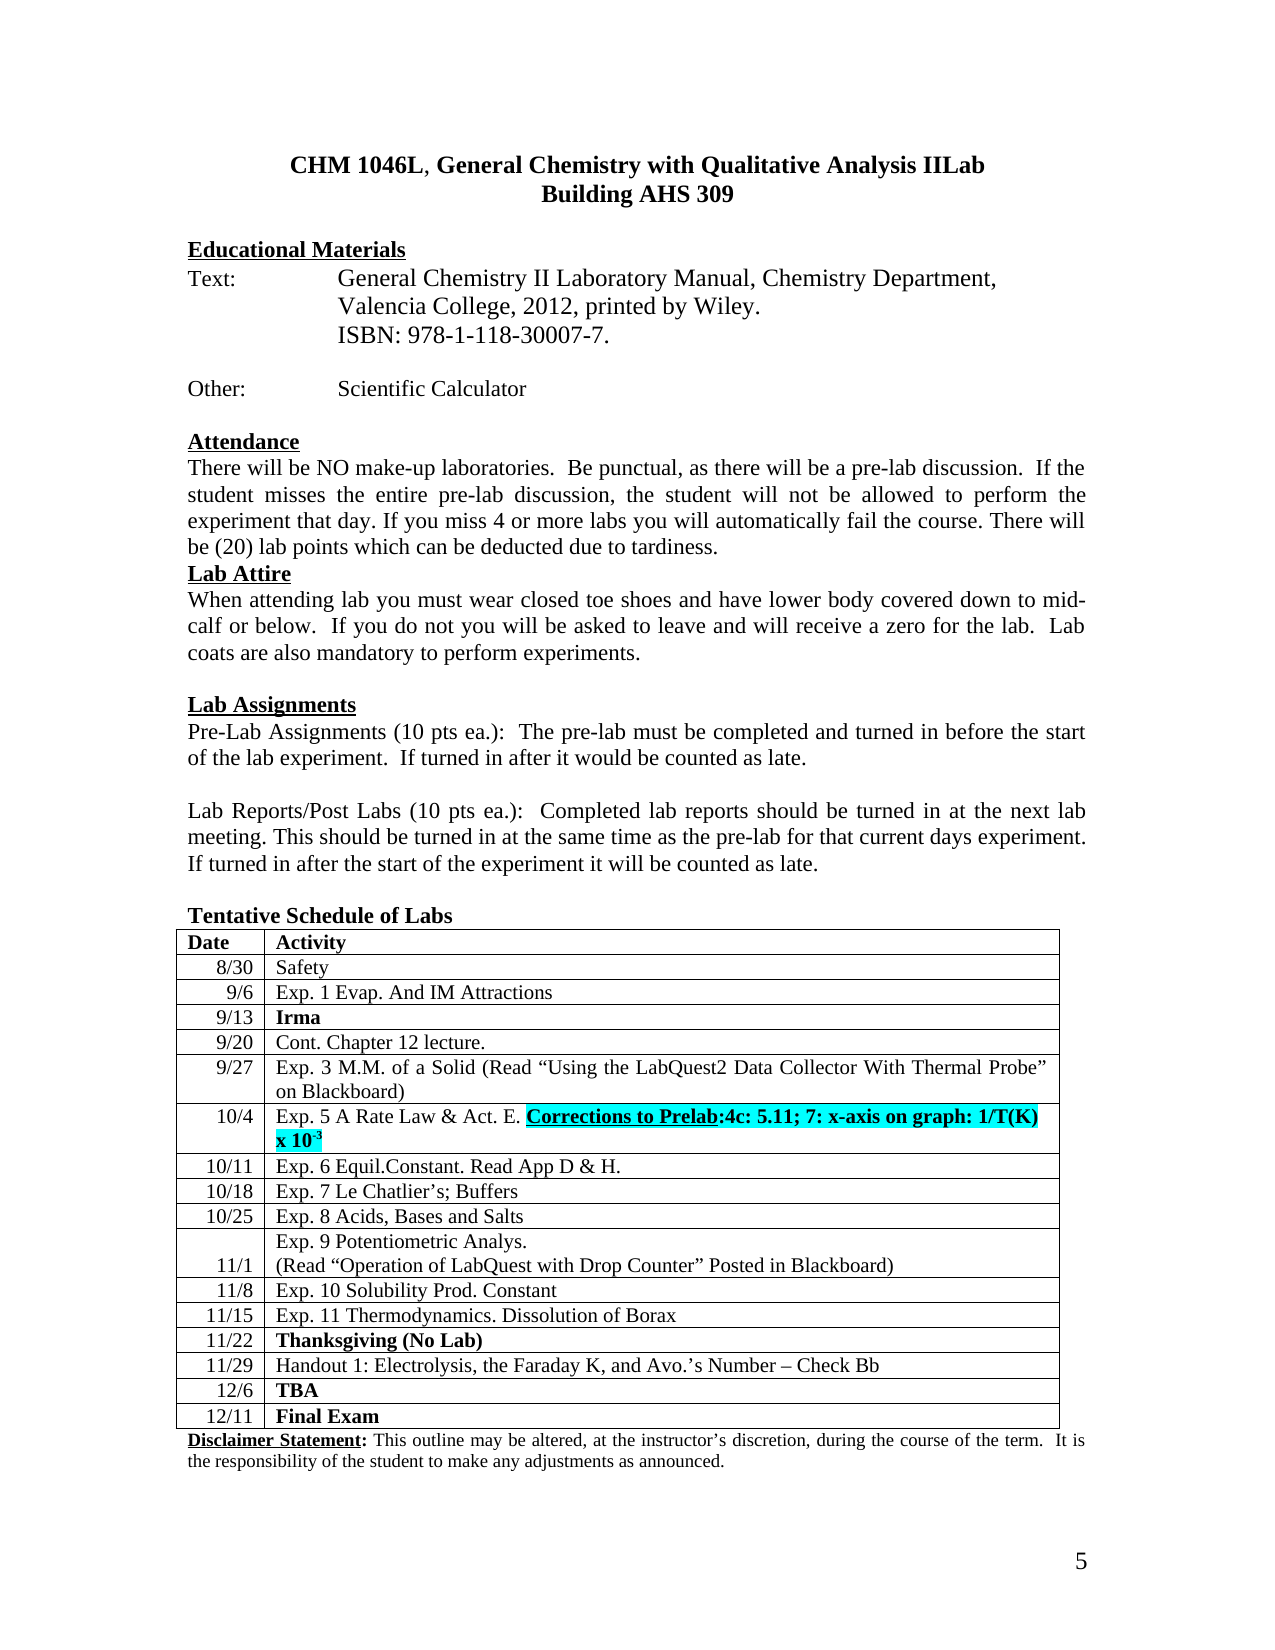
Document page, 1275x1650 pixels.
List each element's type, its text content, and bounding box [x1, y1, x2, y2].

table_cell Exp. 5 A Rate Law & Act. E. Corrections to Prelab:4c: 5.11; 7: x-axis on graph: 1/T(K) x 10-3 [265, 1104, 1059, 1152]
table_cell 9/13 [177, 1005, 264, 1029]
table_cell 12/11 [177, 1404, 264, 1428]
table_cell 11/29 [177, 1353, 264, 1377]
table_cell 10/4 [177, 1104, 264, 1152]
table_cell 8/30 [177, 955, 264, 979]
table_cell 9/27 [177, 1055, 264, 1103]
text Lab Attire [187, 560, 1087, 586]
table_cell Final Exam [265, 1404, 1059, 1428]
table_header Activity [265, 930, 1059, 954]
table_cell 10/25 [177, 1204, 264, 1228]
text Attendance [187, 428, 1087, 454]
text Lab Assignments [187, 691, 1087, 718]
table_cell 11/8 [177, 1278, 264, 1302]
table_cell Exp. 11 Thermodynamics. Dissolution of Borax [265, 1303, 1059, 1327]
subtitle Building AHS 309 [187, 179, 1087, 207]
text ISBN: 978-1-118-30007-7. [262, 320, 1087, 349]
table_cell Handout 1: Electrolysis, the Faraday K, and Avo.’s Number – Check Bb [265, 1353, 1059, 1377]
table_cell Exp. 3 M.M. of a Solid (Read “Using the LabQuest2 Data Collector With Thermal Probe” on Blackboard) [265, 1055, 1059, 1103]
table_cell 11/22 [177, 1328, 264, 1352]
table_cell 12/6 [177, 1379, 264, 1402]
table_cell Exp. 1 Evap. And IM Attractions [265, 980, 1059, 1004]
table_cell 11/1 [177, 1229, 264, 1277]
text There will be NO make-up laboratories. Be punctual, as there will be a pre-lab discussion. If the student misses the entire pre-lab discussion, the student will not be allowed to perform the experiment that day. If you miss 4 or more labs you will automatically fail the course. There will be (20) lab points which can be deducted due to tardiness. [187, 454, 1087, 560]
table_cell Exp. 10 Solubility Prod. Constant [265, 1278, 1059, 1302]
text Other: Scientific Calculator [187, 375, 1087, 402]
table_cell 10/18 [177, 1179, 264, 1203]
table_cell Exp. 8 Acids, Bases and Salts [265, 1204, 1059, 1228]
table_cell Safety [265, 955, 1059, 979]
table_cell Irma [265, 1005, 1059, 1029]
text When attending lab you must wear closed toe shoes and have lower body covered down to mid-calf or below. If you do not you will be asked to leave and will receive a zero for the lab. Lab coats are also mandatory to perform experiments. [187, 586, 1087, 665]
subtitle CHM 1046L, General Chemistry with Qualitative Analysis IILab [187, 150, 1087, 179]
text Lab Reports/Post Labs (10 pts ea.): Completed lab reports should be turned in at the next lab meeting. This should be turned in at the same time as the pre-lab for that current days experiment. If turned in after the start of the experiment it will be counted as late. [187, 797, 1087, 876]
text Pre-Lab Assignments (10 pts ea.): The pre-lab must be completed and turned in before the start of the lab experiment. If turned in after it would be counted as late. [187, 718, 1087, 771]
table_header Date [177, 930, 264, 954]
text Disclaimer Statement: This outline may be altered, at the instructor’s discretion, during the course of the term. It is the responsibility of the student to make any adjustments as announced. [187, 1429, 1087, 1472]
table_cell TBA [265, 1379, 1059, 1402]
table_cell 9/6 [177, 980, 264, 1004]
table_cell Exp. 7 Le Chatlier’s; Buffers [265, 1179, 1059, 1203]
text Tentative Schedule of Labs [187, 902, 1087, 929]
text Text: General Chemistry II Laboratory Manual, Chemistry Department, Valencia College, 2012, printed by Wiley. [187, 263, 1087, 320]
table_cell Cont. Chapter 12 lecture. [265, 1030, 1059, 1054]
table_cell Thanksgiving (No Lab) [265, 1328, 1059, 1352]
table_cell Exp. 9 Potentiometric Analys. (Read “Operation of LabQuest with Drop Counter” Posted in Blackboard) [265, 1229, 1059, 1277]
table_cell 9/20 [177, 1030, 264, 1054]
text Educational Materials [187, 236, 1087, 263]
table_cell 11/15 [177, 1303, 264, 1327]
table_cell 10/11 [177, 1154, 264, 1178]
table_cell Exp. 6 Equil.Constant. Read App D & H. [265, 1154, 1059, 1178]
